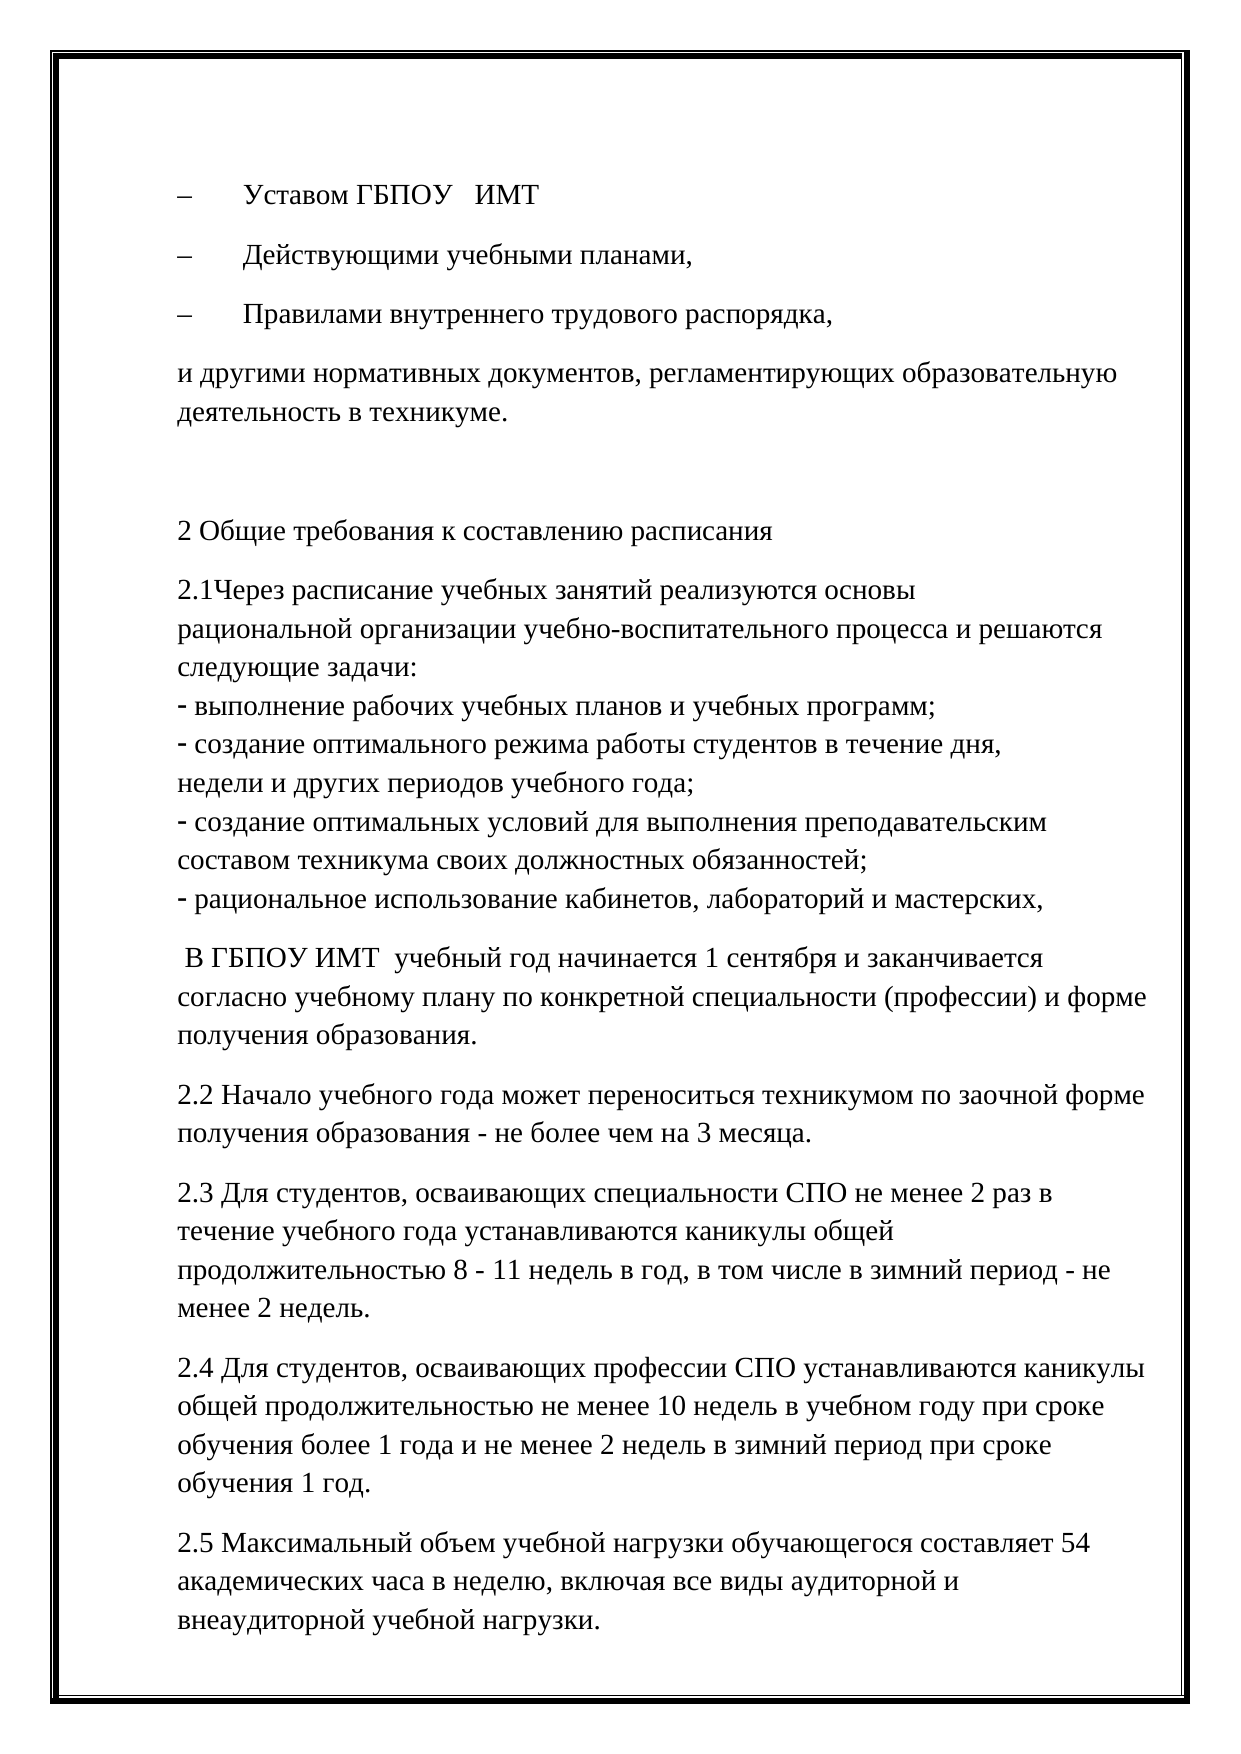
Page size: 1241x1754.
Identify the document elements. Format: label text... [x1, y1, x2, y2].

text – Правилами внутреннего трудового распорядка, [177, 296, 1152, 330]
text – Действующими учебными планами, [177, 237, 1152, 270]
text 2.1Через расписание учебных занятий реализуются основы рациональной организации учебно-воспитательного процесса и решаются следующие задачи: выполнение рабочих учебных планов и учебных программ; создание оптимального режима работы студентов в течение дня, недели и других периодов учебного года; создание оптимальных условий для выполнения преподавательским составом техникума своих должностных обязанностей; рациональное использование кабинетов, лабораторий и мастерских, [177, 572, 1152, 914]
text 2.5 Максимальный объем учебной нагрузки обучающегося составляет 54 академических часа в неделю, включая все виды аудиторной и внеаудиторной учебной нагрузки. [177, 1525, 1152, 1635]
text 2 Общие требования к составлению расписания [177, 513, 1152, 546]
text и другими нормативных документов, регламентирующих образовательную деятельность в техникуме. [177, 356, 1152, 428]
text 2.3 Для студентов, осваивающих специальности СПО не менее 2 раз в течение учебного года устанавливаются каникулы общей продолжительностью 8 - 11 недель в год, в том числе в зимний период - не менее 2 недель. [177, 1175, 1152, 1324]
text 2.4 Для студентов, осваивающих профессии СПО устанавливаются каникулы общей продолжительностью не менее 10 недель в учебном году при сроке обучения более 1 года и не менее 2 недель в зимний период при сроке обучения 1 год. [177, 1350, 1152, 1499]
text – Уставом ГБПОУ ИМТ [177, 177, 1152, 211]
text 2.2 Начало учебного года может переноситься техникумом по заочной форме получения образования - не более чем на 3 месяца. [177, 1077, 1152, 1149]
text В ГБПОУ ИМТ учебный год начинается 1 сентября и заканчивается согласно учебному плану по конкретной специальности (профессии) и форме получения образования. [177, 940, 1152, 1051]
